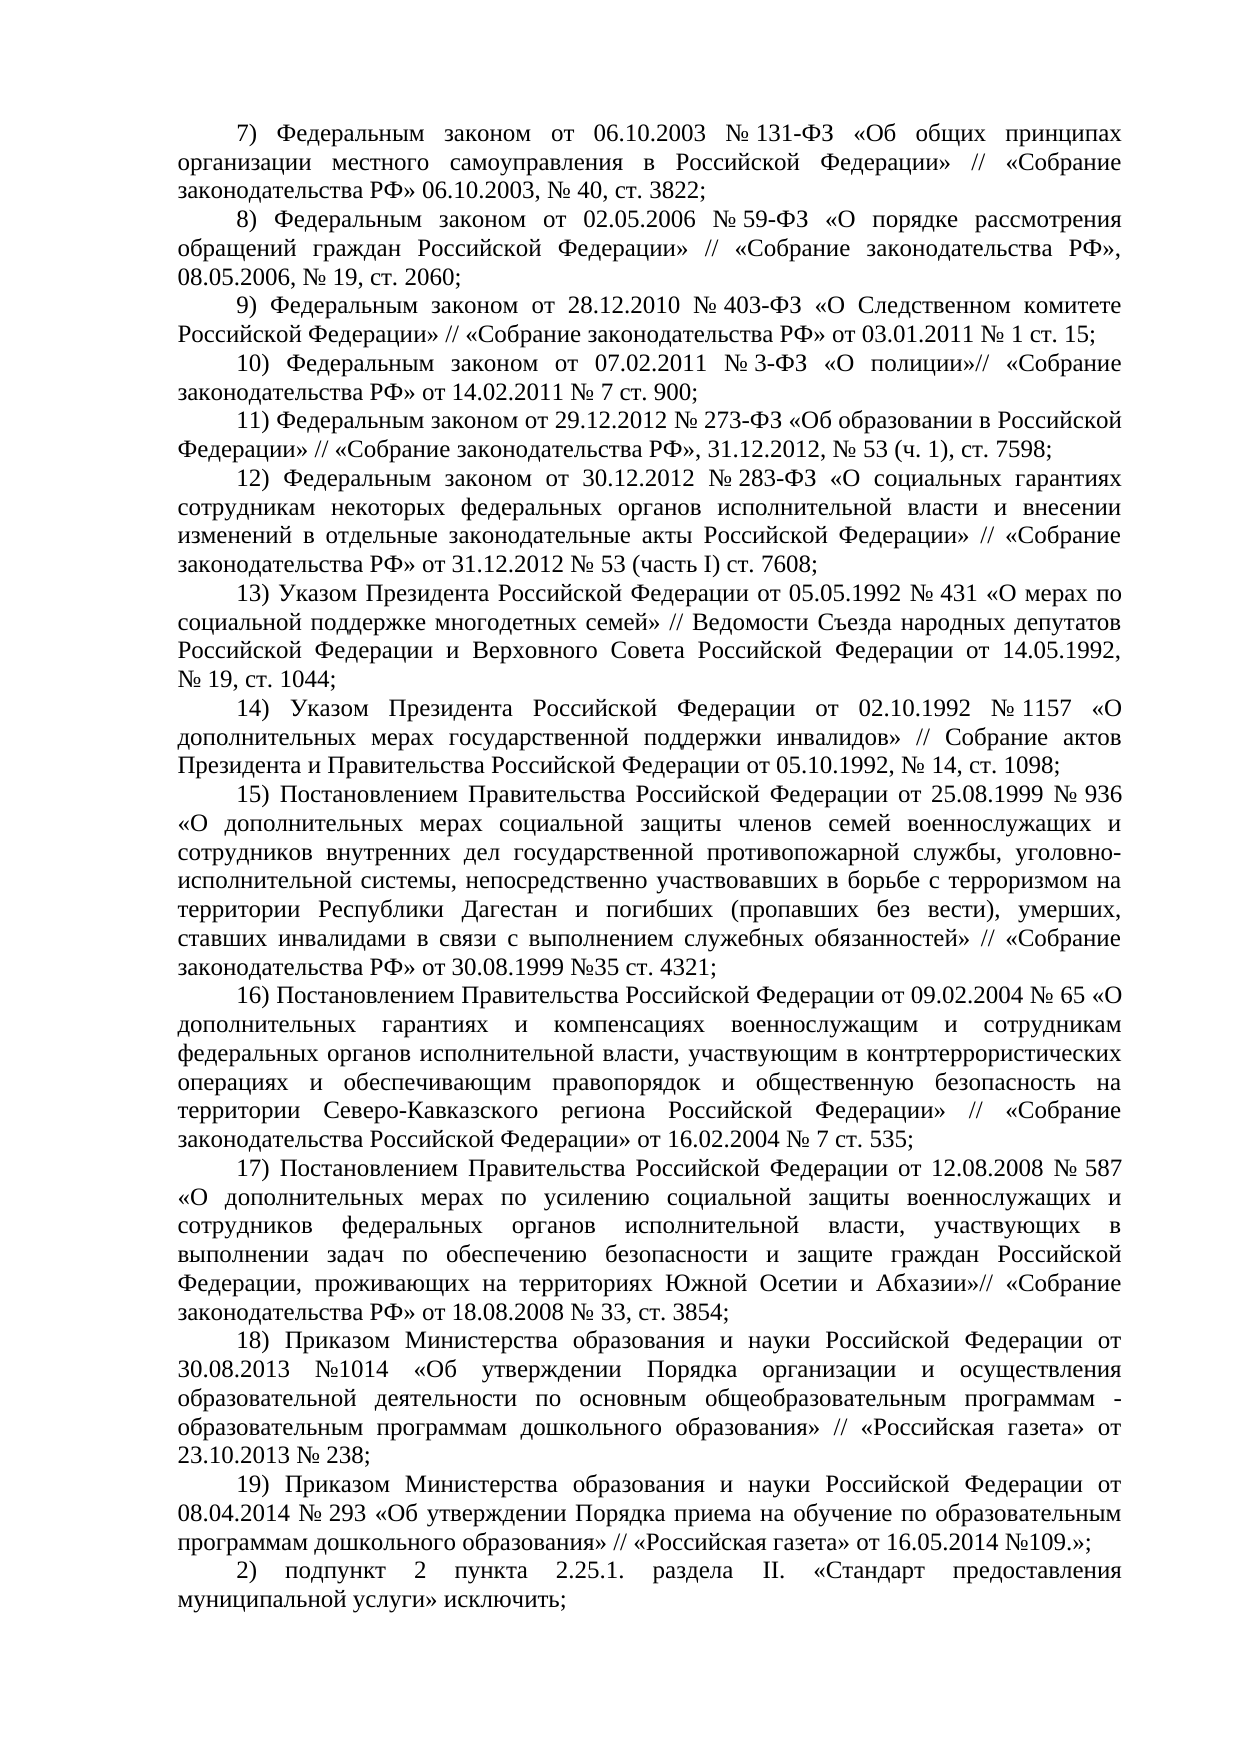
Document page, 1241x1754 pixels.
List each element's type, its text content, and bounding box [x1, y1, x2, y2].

text 14) Указом Президента Российской Федерации от 02.10.1992 № 1157 «О дополнительных мерах государственной поддержки инвалидов» // Собрание актов Президента и Правительства Российской Федерации от 05.10.1992, № 14, ст. 1098; [177, 693, 1122, 779]
text 18) Приказом Министерства образования и науки Российской Федерации от 30.08.2013 №1014 «Об утверждении Порядка организации и осуществления образовательной деятельности по основным общеобразовательным программам - образовательным программам дошкольного образования» // «Российская газета» от 23.10.2013 № 238; [177, 1326, 1122, 1469]
text 13) Указом Президента Российской Федерации от 05.05.1992 № 431 «О мерах по социальной поддержке многодетных семей» // Ведомости Съезда народных депутатов Российской Федерации и Верховного Совета Российской Федерации от 14.05.1992, № 19, ст. 1044; [177, 578, 1122, 693]
text 10) Федеральным законом от 07.02.2011 № 3-ФЗ «О полиции»// «Собрание законодательства РФ» от 14.02.2011 № 7 ст. 900; [177, 348, 1122, 406]
text 12) Федеральным законом от 30.12.2012 № 283-ФЗ «О социальных гарантиях сотрудникам некоторых федеральных органов исполнительной власти и внесении изменений в отдельные законодательные акты Российской Федерации» // «Собрание законодательства РФ» от 31.12.2012 № 53 (часть I) ст. 7608; [177, 463, 1122, 578]
text 9) Федеральным законом от 28.12.2010 № 403-ФЗ «О Следственном комитете Российской Федерации» // «Собрание законодательства РФ» от 03.01.2011 № 1 ст. 15; [177, 291, 1122, 348]
text 15) Постановлением Правительства Российской Федерации от 25.08.1999 № 936 «О дополнительных мерах социальной защиты членов семей военнослужащих и сотрудников внутренних дел государственной противопожарной службы, уголовно-исполнительной системы, непосредственно участвовавших в борьбе с терроризмом на территории Республики Дагестан и погибших (пропавших без вести), умерших, ставших инвалидами в связи с выполнением служебных обязанностей» // «Собрание законодательства РФ» от 30.08.1999 №35 ст. 4321; [177, 779, 1122, 981]
text 19) Приказом Министерства образования и науки Российской Федерации от 08.04.2014 № 293 «Об утверждении Порядка приема на обучение по образовательным программам дошкольного образования» // «Российская газета» от 16.05.2014 №109.»; [177, 1469, 1122, 1556]
text 7) Федеральным законом от 06.10.2003 № 131-ФЗ «Об общих принципах организации местного самоуправления в Российской Федерации» // «Собрание законодательства РФ» 06.10.2003, № 40, ст. 3822; [177, 118, 1122, 204]
text 8) Федеральным законом от 02.05.2006 № 59-ФЗ «О порядке рассмотрения обращений граждан Российской Федерации» // «Собрание законодательства РФ», 08.05.2006, № 19, ст. 2060; [177, 204, 1122, 291]
text 11) Федеральным законом от 29.12.2012 № 273-ФЗ «Об образовании в Российской Федерации» // «Собрание законодательства РФ», 31.12.2012, № 53 (ч. 1), ст. 7598; [177, 406, 1122, 463]
text 16) Постановлением Правительства Российской Федерации от 09.02.2004 № 65 «О дополнительных гарантиях и компенсациях военнослужащим и сотрудникам федеральных органов исполнительной власти, участвующим в контртеррористических операциях и обеспечивающим правопорядок и общественную безопасность на территории Северо-Кавказского региона Российской Федерации» // «Собрание законодательства Российской Федерации» от 16.02.2004 № 7 ст. 535; [177, 981, 1122, 1153]
text 2) подпункт 2 пункта 2.25.1. раздела II. «Стандарт предоставления муниципальной услуги» исключить; [177, 1556, 1122, 1613]
text 17) Постановлением Правительства Российской Федерации от 12.08.2008 № 587 «О дополнительных мерах по усилению социальной защиты военнослужащих и сотрудников федеральных органов исполнительной власти, участвующих в выполнении задач по обеспечению безопасности и защите граждан Российской Федерации, проживающих на территориях Южной Осетии и Абхазии»// «Собрание законодательства РФ» от 18.08.2008 № 33, ст. 3854; [177, 1153, 1122, 1326]
